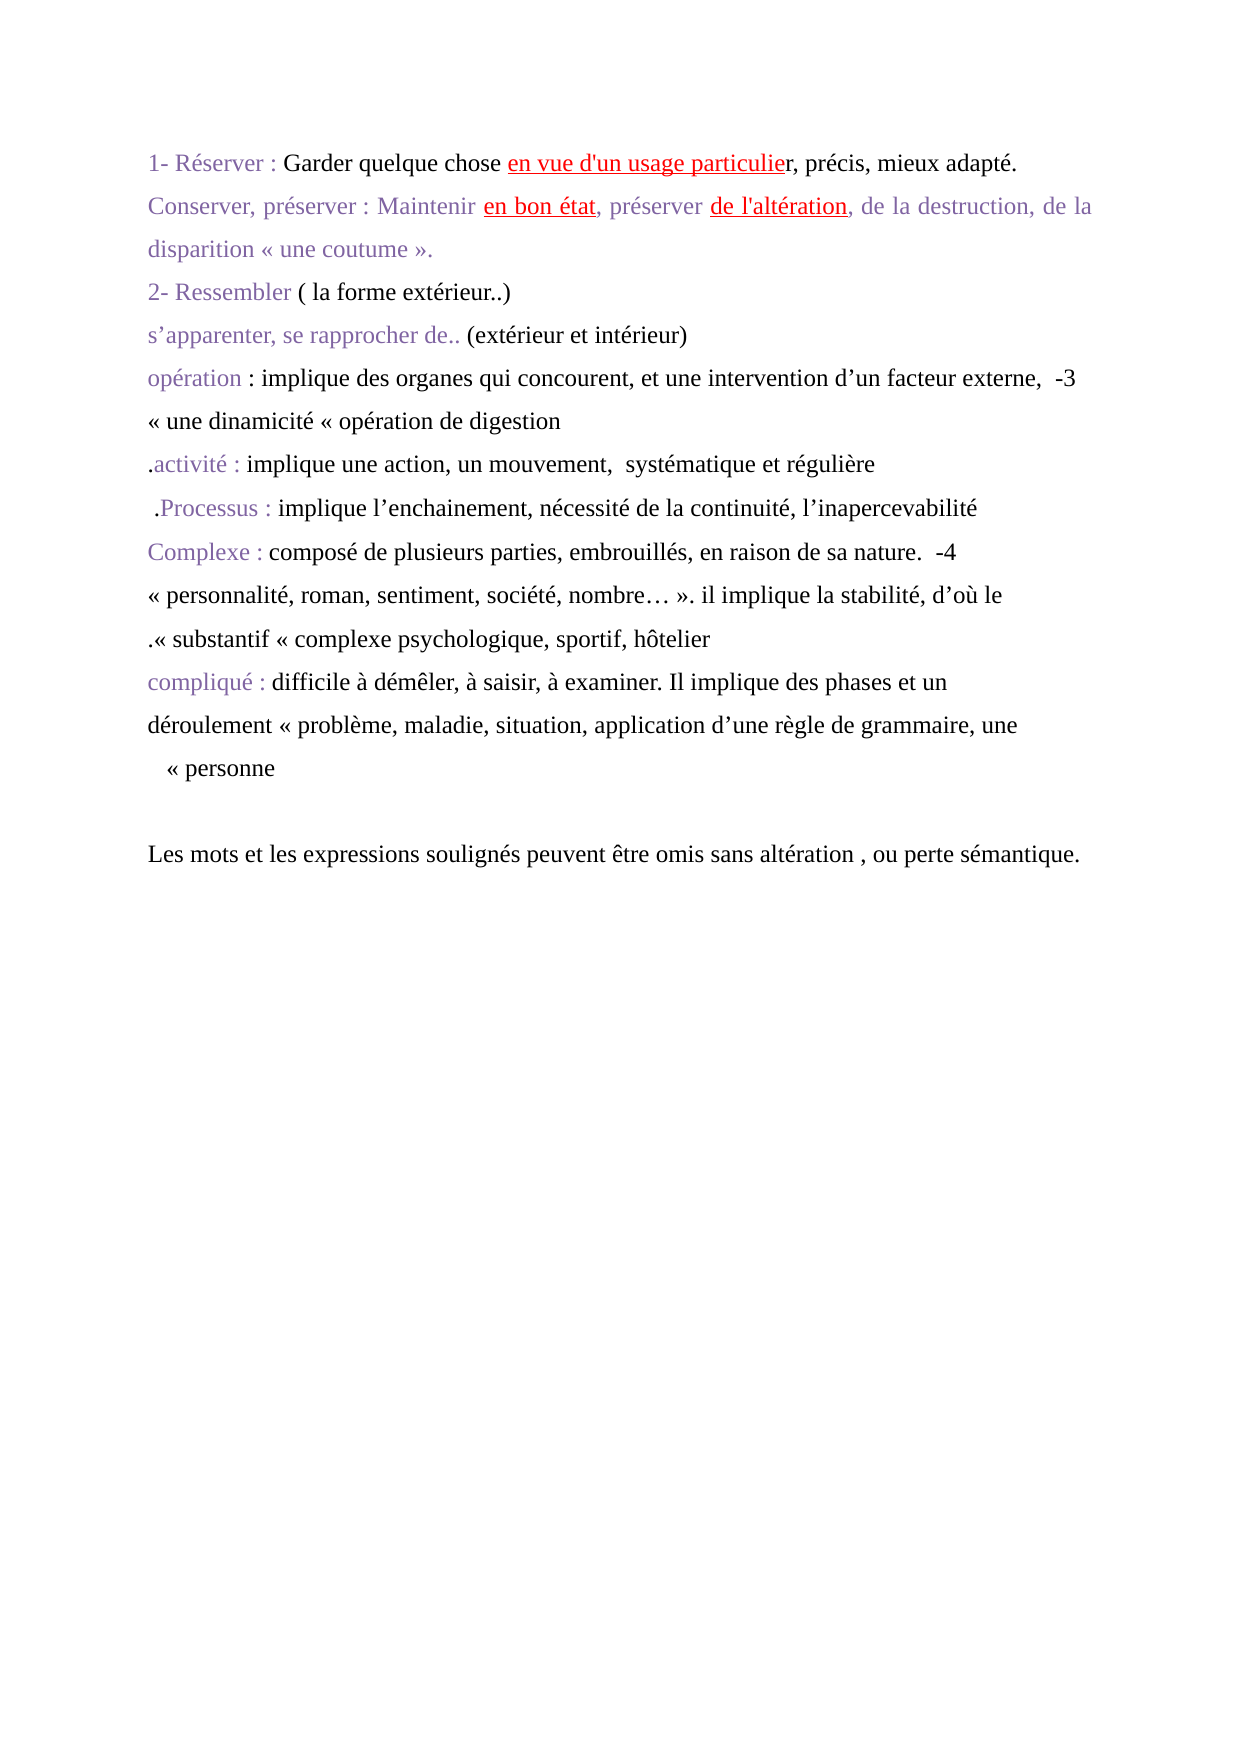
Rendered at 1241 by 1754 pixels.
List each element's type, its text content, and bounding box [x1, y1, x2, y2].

text Conserver, préserver : Maintenir en bon état, préserver de l'altération, de la destruction, de la disparition « une coutume ». [148, 191, 1093, 263]
text 2- Ressembler ( la forme extérieur..) [148, 277, 1093, 306]
text 4- Complexe : composé de plusieurs parties, embrouillés, en raison de sa nature. « personnalité, roman, sentiment, société, nombre… ». il implique la stabilité, d’où le substantif « complexe psychologique, sportif, hôtelier ». [148, 536, 1093, 652]
text compliqué : difficile à démêler, à saisir, à examiner. Il implique des phases et un déroulement « problème, maladie, situation, application d’une règle de grammaire, une personne » [148, 667, 1093, 782]
text Processus : implique l’enchainement, nécessité de la continuité, l’inapercevabilité. [148, 493, 1093, 521]
text activité : implique une action, un mouvement, systématique et régulière. [148, 449, 1093, 478]
text 1- Réserver : Garder quelque chose en vue d'un usage particulier, précis, mieux adapté. [148, 148, 1093, 176]
text 3- opération : implique des organes qui concourent, et une intervention d’un facteur externe, une dinamicité « opération de digestion » [148, 363, 1093, 435]
text Les mots et les expressions soulignés peuvent être omis sans altération , ou perte sémantique. [148, 839, 1093, 868]
text s’apparenter, se rapprocher de.. (extérieur et intérieur) [148, 320, 1093, 349]
